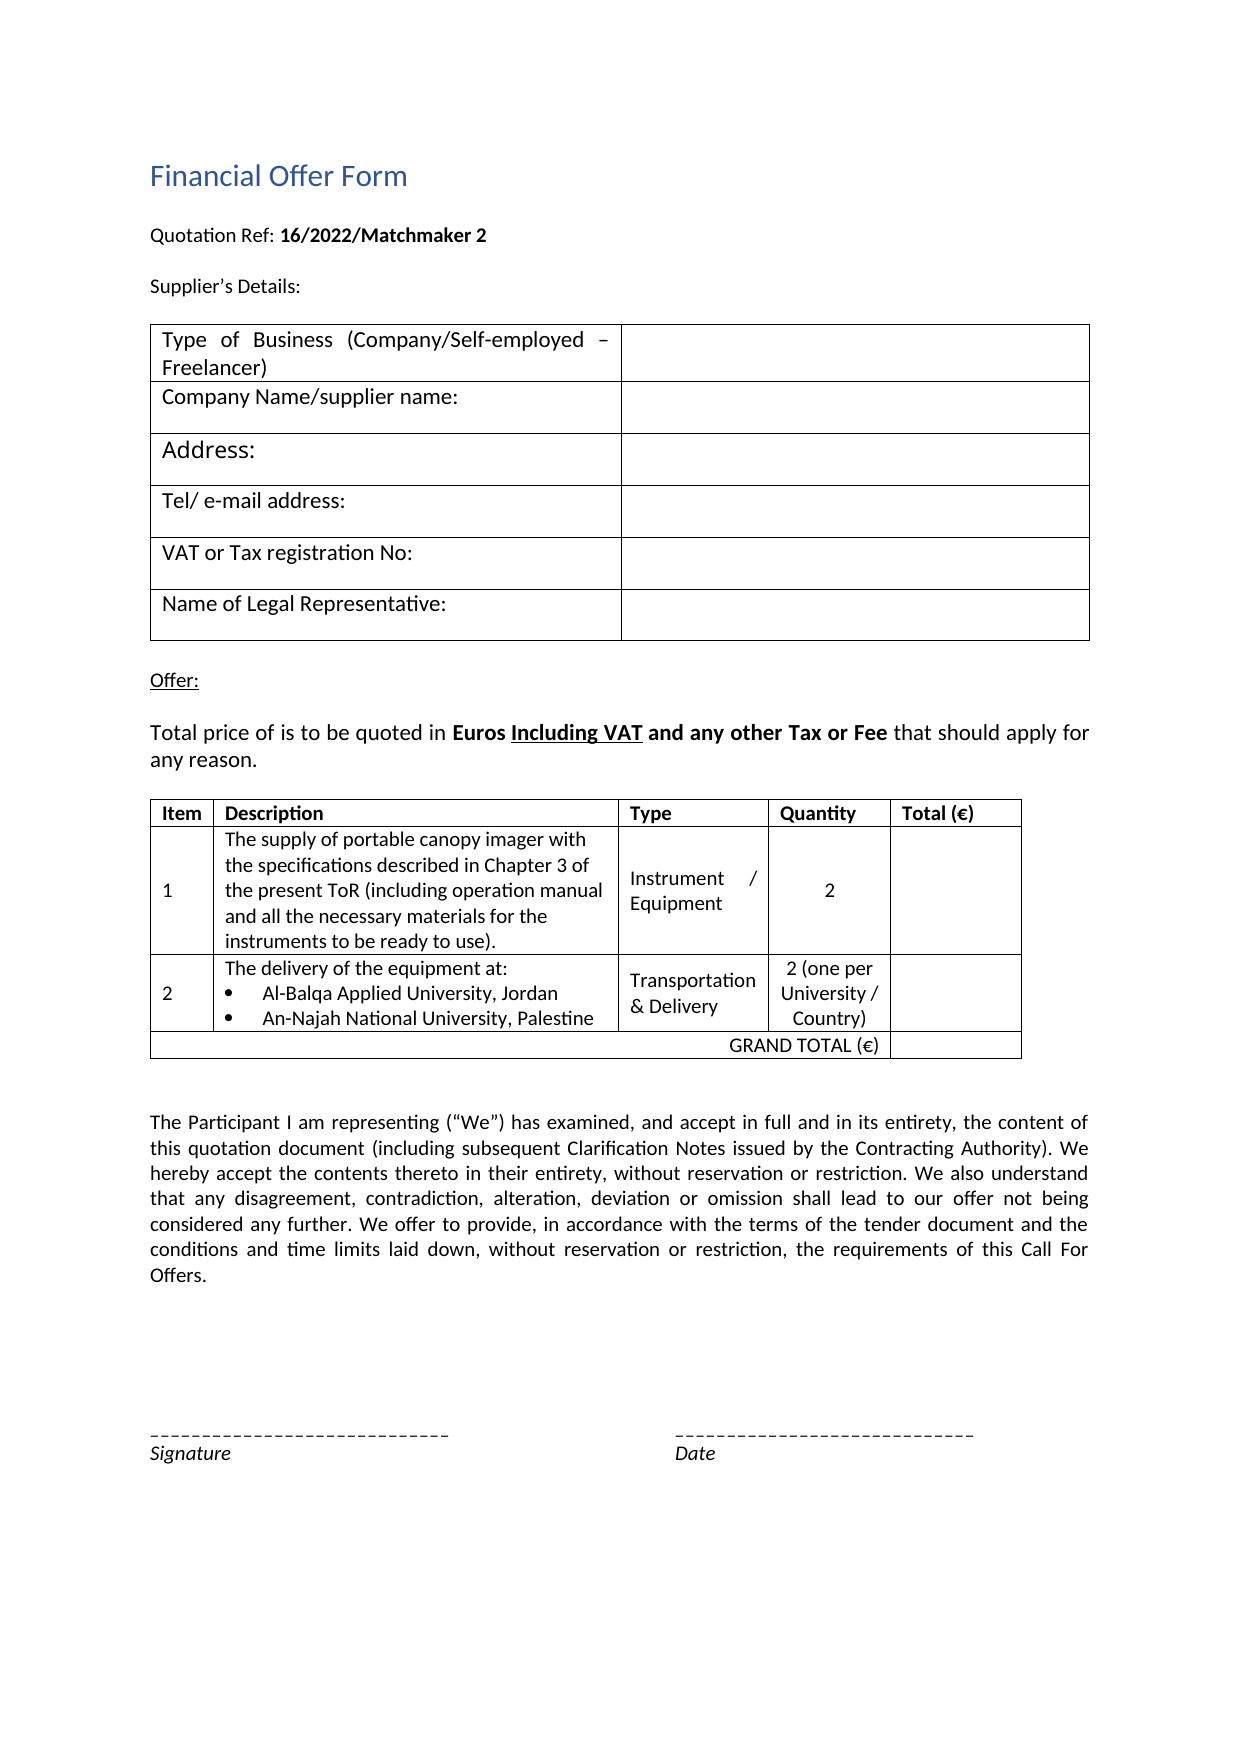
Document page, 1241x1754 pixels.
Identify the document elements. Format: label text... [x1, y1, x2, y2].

table_header Total (€) [891, 800, 1021, 826]
table_cell [891, 827, 1021, 954]
table_cell Company Name/supplier name: [151, 382, 621, 433]
text Signature Date [150, 1440, 1090, 1465]
table_cell 2 (one per University / Country) [769, 955, 890, 1031]
text Quotation Ref: 16/2022/Matchmaker 2 [150, 222, 1090, 248]
table_cell The supply of portable canopy imager with the specifications described in Chapter 3 of the present ToR (including operation manual and all the necessary materials for the instruments to be ready to use). [214, 827, 618, 954]
table_cell Address: [151, 434, 621, 485]
table_header Item [151, 800, 213, 826]
table_cell [622, 590, 1089, 640]
table_cell [622, 538, 1089, 588]
table_header Type [619, 800, 768, 826]
table_header Type of Business (Company/Self-employed – Freelancer) [151, 325, 621, 381]
table_cell Name of Legal Representative: [151, 590, 621, 640]
text The Participant I am representing (“We”) has examined, and accept in full and in its entirety, the content of this quotation document (including subsequent Clarification Notes issued by the Contracting Authority). We hereby accept the contents thereto in their entirety, without reservation or restriction. We also understand that any disagreement, contradiction, alteration, deviation or omission shall lead to our offer not being considered any further. We offer to provide, in accordance with the terms of the tender document and the conditions and time limits laid down, without reservation or restriction, the requirements of this Call For Offers. [150, 1109, 1090, 1287]
table_cell Instrument / Equipment [619, 827, 768, 954]
table_cell 2 [151, 955, 213, 1031]
text Offer: [150, 667, 1090, 692]
text _____________________________ _____________________________ [150, 1414, 1090, 1440]
table_cell Transportation & Delivery [619, 955, 768, 1031]
subtitle Financial Offer Form [150, 156, 1090, 194]
text Total price of is to be quoted in Euros Including VAT and any other Tax or Fee that should apply for any reason. [263, 718, 1090, 774]
table_header Description [214, 800, 618, 826]
table_cell The delivery of the equipment at: Al-Balqa Applied University, Jordan An-Najah National University, Palestine [214, 955, 618, 1031]
text Supplier’s Details: [150, 273, 1090, 298]
table_cell [622, 434, 1089, 485]
table_cell Tel/ e-mail address: [151, 486, 621, 537]
table_cell GRAND TOTAL (€) [151, 1032, 890, 1057]
table_header Quantity [769, 800, 890, 826]
table_cell [622, 382, 1089, 433]
table_cell [891, 1032, 1021, 1057]
table_header [622, 325, 1089, 381]
table_cell 2 [769, 827, 890, 954]
table_cell VAT or Tax registration No: [151, 538, 621, 588]
table_cell [891, 955, 1021, 1031]
table_cell 1 [151, 827, 213, 954]
table_cell [622, 486, 1089, 537]
